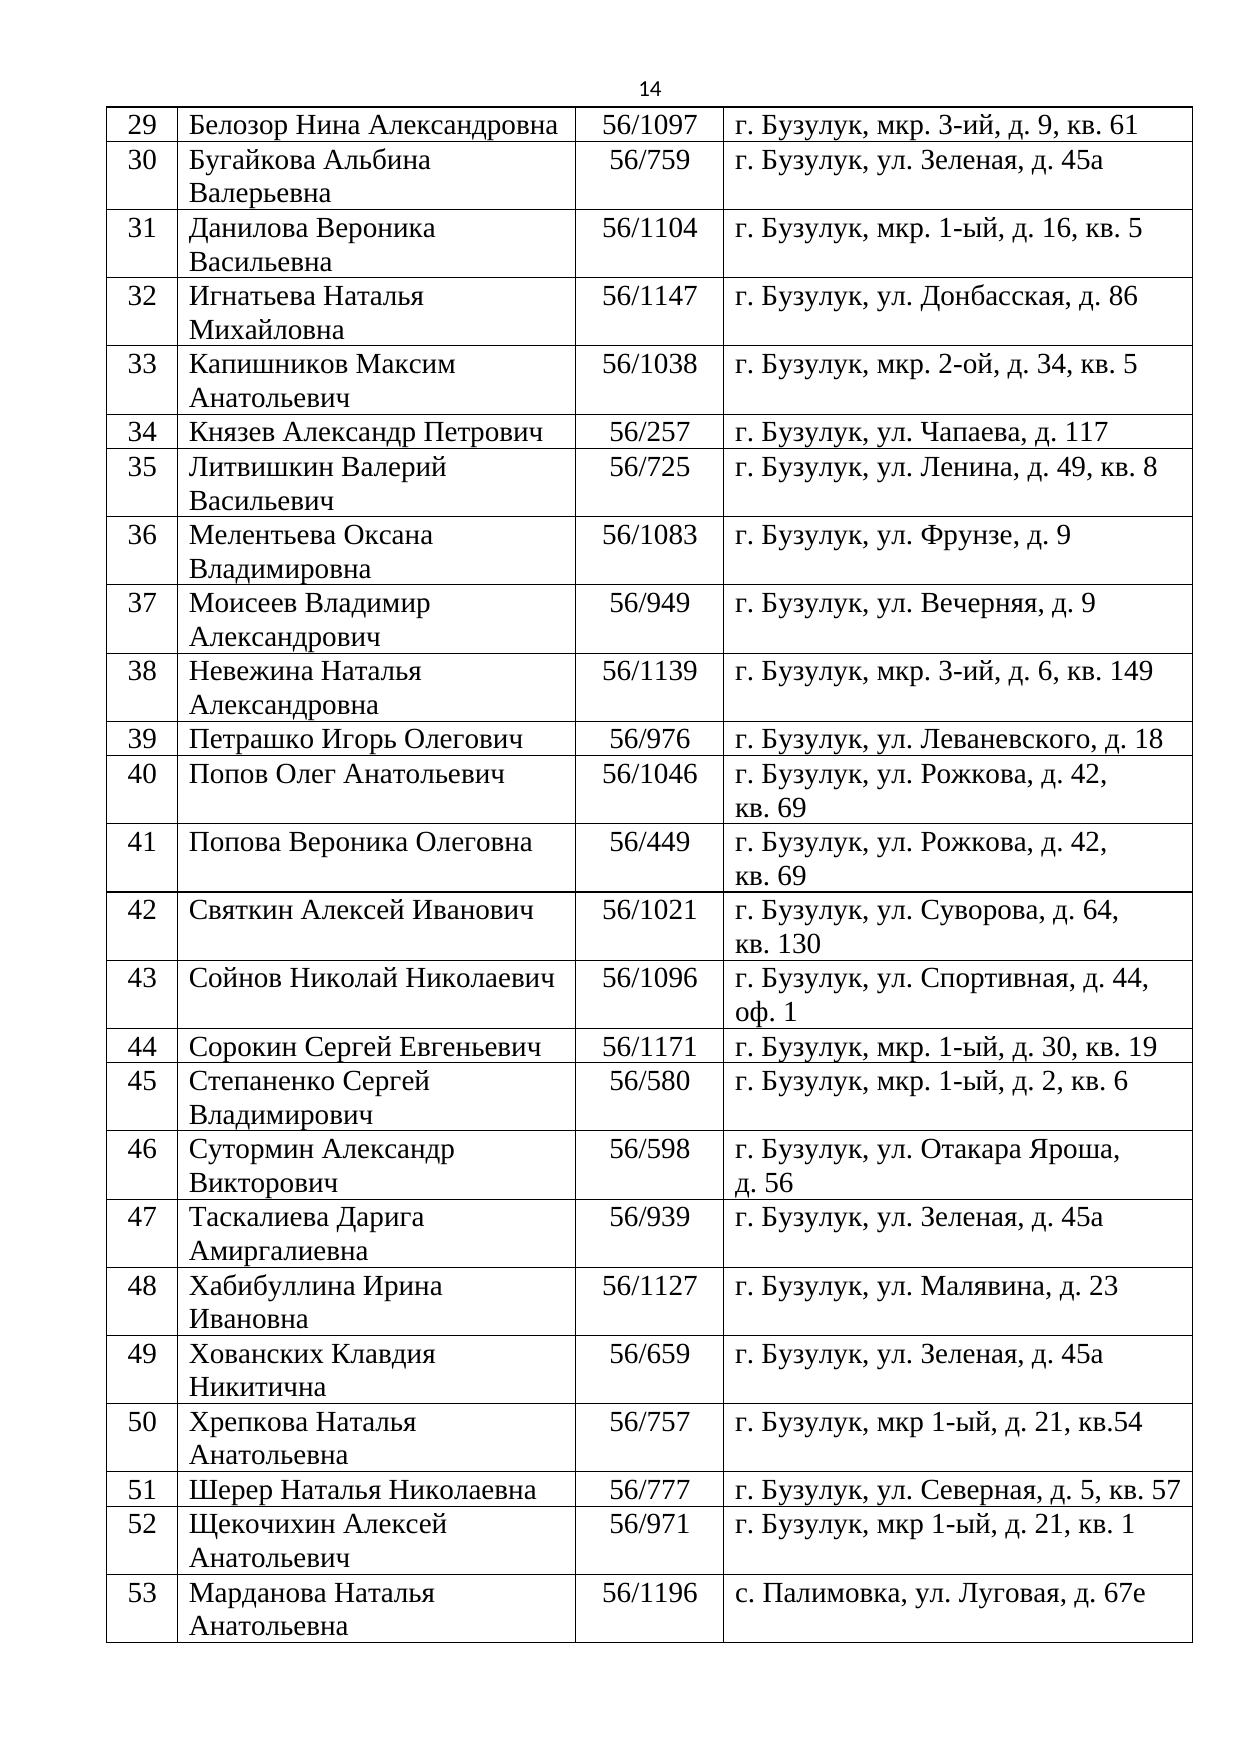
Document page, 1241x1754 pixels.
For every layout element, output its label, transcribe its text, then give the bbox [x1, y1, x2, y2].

table_cell г. Бузулук, ул. Донбасская, д. 86 [724, 278, 1192, 345]
table_cell г. Бузулук, ул. Рожкова, д. 42, кв. 69 [724, 824, 1192, 891]
table_cell 29 [107, 108, 177, 141]
table_cell Хабибуллина Ирина Ивановна [178, 1268, 575, 1335]
table_cell г. Бузулук, мкр. 1-ый, д. 30, кв. 19 [724, 1029, 1192, 1062]
table_cell 47 [107, 1200, 177, 1267]
table_cell 56/598 [576, 1131, 723, 1198]
table_cell г. Бузулук, ул. Зеленая, д. 45а [724, 142, 1192, 209]
table_cell Хованских Клавдия Никитична [178, 1336, 575, 1403]
table_cell 33 [107, 346, 177, 413]
table_cell Мелентьева Оксана Владимировна [178, 517, 575, 584]
table_cell г. Бузулук, ул. Малявина, д. 23 [724, 1268, 1192, 1335]
table_cell 35 [107, 449, 177, 516]
table_cell 38 [107, 654, 177, 721]
table_cell г. Бузулук, ул. Рожкова, д. 42, кв. 69 [724, 756, 1192, 823]
table_cell 53 [107, 1575, 177, 1642]
table_cell 39 [107, 722, 177, 755]
table_cell 56/1097 [576, 108, 723, 141]
table_cell 56/759 [576, 142, 723, 209]
table_cell 52 [107, 1507, 177, 1574]
table_cell Белозор Нина Александровна [178, 108, 575, 141]
table_cell г. Бузулук, ул. Ленина, д. 49, кв. 8 [724, 449, 1192, 516]
table_cell Сутормин Александр Викторович [178, 1131, 575, 1198]
table_cell 44 [107, 1029, 177, 1062]
table_cell г. Бузулук, мкр. 3-ий, д. 9, кв. 61 [724, 108, 1192, 141]
table_cell 36 [107, 517, 177, 584]
table_cell 32 [107, 278, 177, 345]
table_cell 30 [107, 142, 177, 209]
table_cell 56/1196 [576, 1575, 723, 1642]
table_cell 43 [107, 961, 177, 1028]
table_cell 56/580 [576, 1063, 723, 1130]
table_cell Литвишкин Валерий Васильевич [178, 449, 575, 516]
table_cell Князев Александр Петрович [178, 415, 575, 448]
table_cell 50 [107, 1404, 177, 1471]
table_cell Сойнов Николай Николаевич [178, 961, 575, 1028]
table_cell г. Бузулук, ул. Спортивная, д. 44, оф. 1 [724, 961, 1192, 1028]
table_cell г. Бузулук, ул. Чапаева, д. 117 [724, 415, 1192, 448]
table_cell Хрепкова Наталья Анатольевна [178, 1404, 575, 1471]
table_cell 46 [107, 1131, 177, 1198]
table_cell Капишников Максим Анатольевич [178, 346, 575, 413]
table_cell 56/757 [576, 1404, 723, 1471]
table_cell Сорокин Сергей Евгеньевич [178, 1029, 575, 1062]
table_cell Щекочихин Алексей Анатольевич [178, 1507, 575, 1574]
table_cell г. Бузулук, ул. Фрунзе, д. 9 [724, 517, 1192, 584]
table_cell 56/1127 [576, 1268, 723, 1335]
table_cell г. Бузулук, мкр. 2-ой, д. 34, кв. 5 [724, 346, 1192, 413]
table_cell Моисеев Владимир Александрович [178, 585, 575, 652]
table_cell 56/939 [576, 1200, 723, 1267]
table_cell 49 [107, 1336, 177, 1403]
table_cell 56/1096 [576, 961, 723, 1028]
table_cell 41 [107, 824, 177, 891]
table_cell 56/971 [576, 1507, 723, 1574]
table_cell Степаненко Сергей Владимирович [178, 1063, 575, 1130]
table_cell 56/1139 [576, 654, 723, 721]
table_cell 56/1171 [576, 1029, 723, 1062]
table_cell 45 [107, 1063, 177, 1130]
table_cell г. Бузулук, ул. Северная, д. 5, кв. 57 [724, 1472, 1192, 1506]
table_cell 51 [107, 1472, 177, 1506]
table_cell 31 [107, 210, 177, 277]
table_cell Игнатьева Наталья Михайловна [178, 278, 575, 345]
table_cell 42 [107, 893, 177, 959]
table_cell г. Бузулук, мкр 1-ый, д. 21, кв.54 [724, 1404, 1192, 1471]
table_cell г. Бузулук, ул. Зеленая, д. 45а [724, 1200, 1192, 1267]
table_cell Шерер Наталья Николаевна [178, 1472, 575, 1506]
table_cell 34 [107, 415, 177, 448]
table_cell 37 [107, 585, 177, 652]
table_cell г. Бузулук, мкр. 1-ый, д. 16, кв. 5 [724, 210, 1192, 277]
table_cell г. Бузулук, мкр. 3-ий, д. 6, кв. 149 [724, 654, 1192, 721]
table_cell г. Бузулук, ул. Суворова, д. 64, кв. 130 [724, 893, 1192, 959]
table_cell 56/1021 [576, 893, 723, 959]
table_cell 48 [107, 1268, 177, 1335]
table_cell Марданова Наталья Анатольевна [178, 1575, 575, 1642]
table_cell 56/777 [576, 1472, 723, 1506]
table_cell Данилова Вероника Васильевна [178, 210, 575, 277]
table_cell 56/449 [576, 824, 723, 891]
table_cell Петрашко Игорь Олегович [178, 722, 575, 755]
table_cell 56/659 [576, 1336, 723, 1403]
table_cell г. Бузулук, ул. Вечерняя, д. 9 [724, 585, 1192, 652]
table_cell 56/976 [576, 722, 723, 755]
table_cell 56/949 [576, 585, 723, 652]
table_cell Попов Олег Анатольевич [178, 756, 575, 823]
table_cell Бугайкова Альбина Валерьевна [178, 142, 575, 209]
table_cell г. Бузулук, ул. Отакара Яроша, д. 56 [724, 1131, 1192, 1198]
table_cell с. Палимовка, ул. Луговая, д. 67е [724, 1575, 1192, 1642]
table_cell 40 [107, 756, 177, 823]
table_cell Таскалиева Дарига Амиргалиевна [178, 1200, 575, 1267]
table_cell Святкин Алексей Иванович [178, 893, 575, 959]
table_cell г. Бузулук, ул. Зеленая, д. 45а [724, 1336, 1192, 1403]
table_cell г. Бузулук, мкр 1-ый, д. 21, кв. 1 [724, 1507, 1192, 1574]
table_cell 56/1147 [576, 278, 723, 345]
table_cell г. Бузулук, ул. Леваневского, д. 18 [724, 722, 1192, 755]
table_cell 56/1038 [576, 346, 723, 413]
table_cell 56/1104 [576, 210, 723, 277]
table_cell 56/1046 [576, 756, 723, 823]
table_cell 56/725 [576, 449, 723, 516]
table_cell Невежина Наталья Александровна [178, 654, 575, 721]
table_cell г. Бузулук, мкр. 1-ый, д. 2, кв. 6 [724, 1063, 1192, 1130]
table_cell Попова Вероника Олеговна [178, 824, 575, 891]
table_cell 56/257 [576, 415, 723, 448]
table_cell 56/1083 [576, 517, 723, 584]
